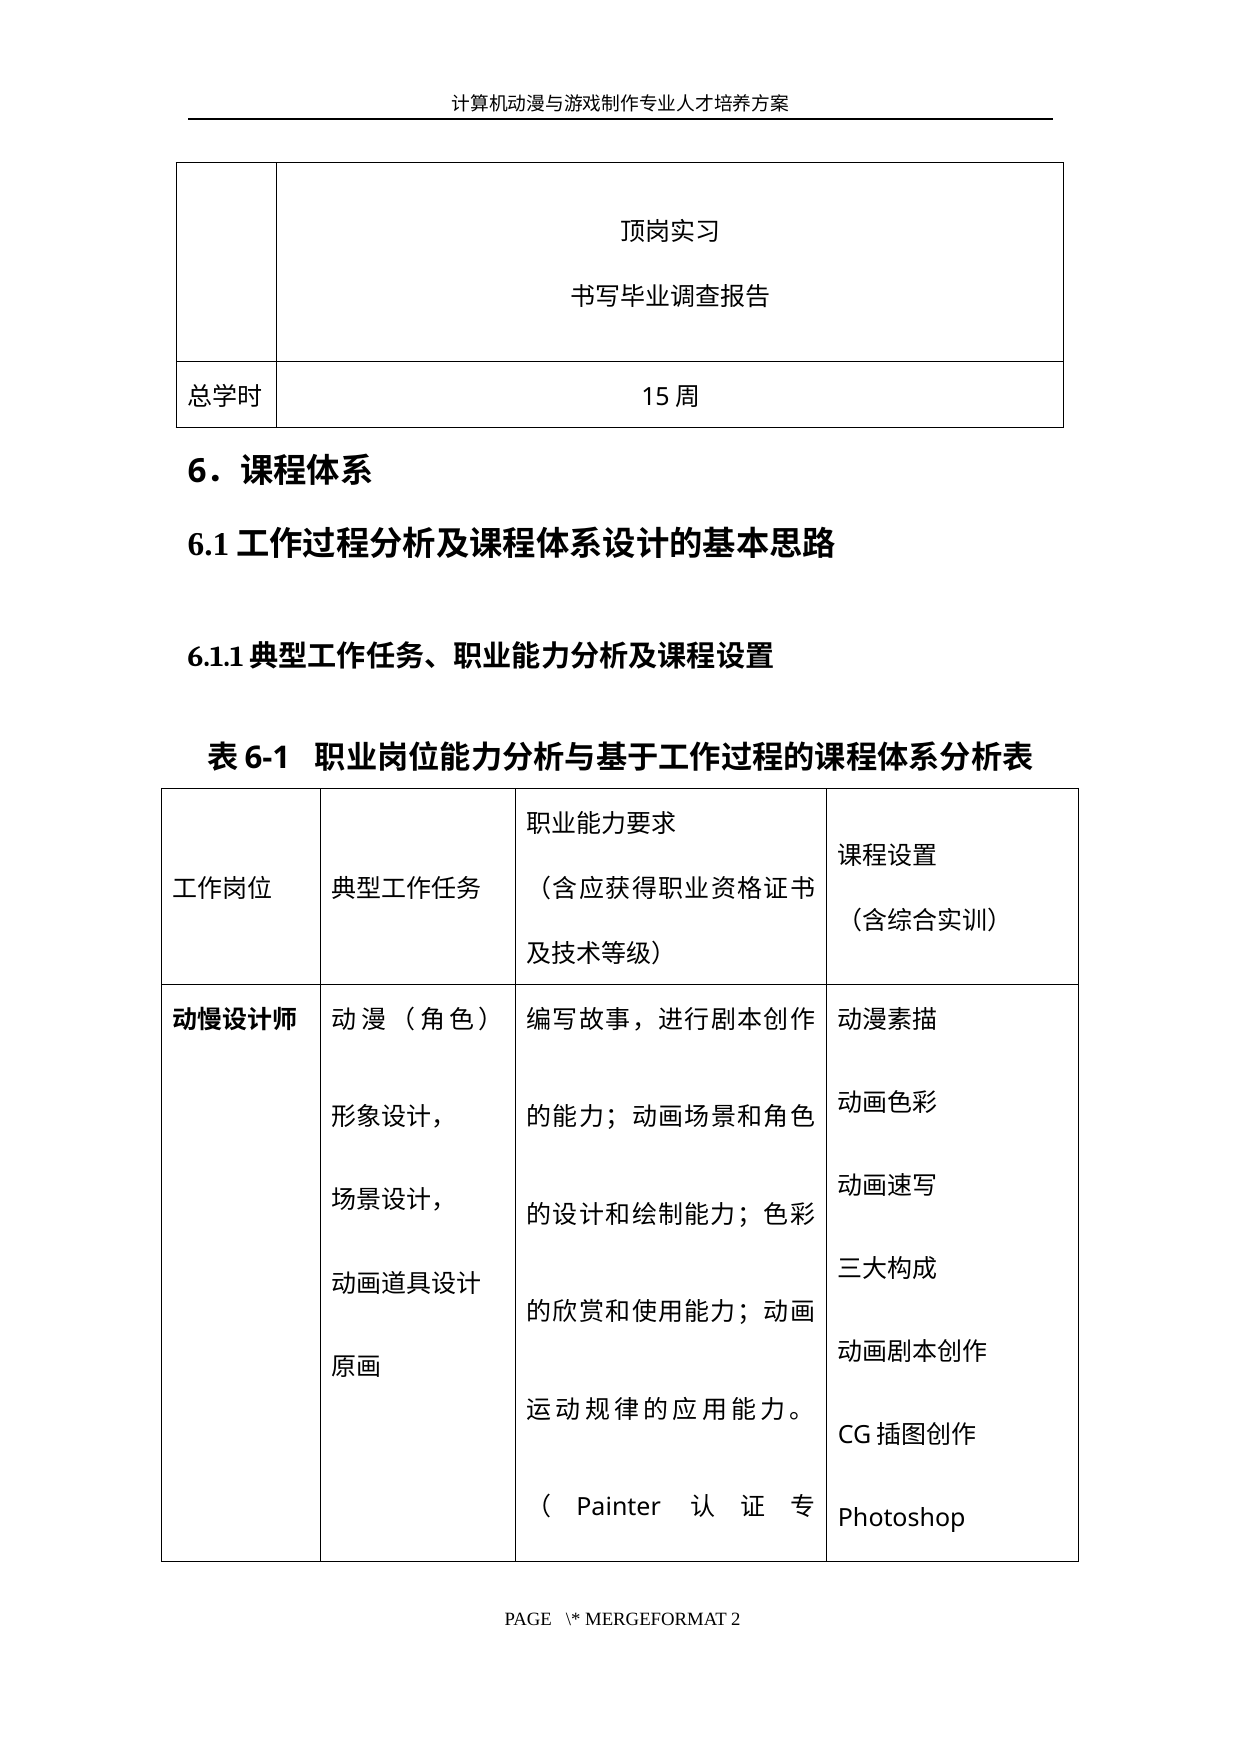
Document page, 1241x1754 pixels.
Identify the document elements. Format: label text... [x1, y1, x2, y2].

table_cell 总学时 [177, 362, 276, 427]
table_cell [177, 163, 276, 361]
table_header 课程设置 （含综合实训） [827, 789, 1078, 984]
table_cell 动慢设计师 [162, 985, 320, 1561]
table_header 工作岗位 [162, 789, 320, 984]
table_header 典型工作任务 [321, 789, 515, 984]
subtitle 6.1工作过程分析及课程体系设计的基本思路 [187, 509, 1053, 574]
table_header 职业能力要求 （含应获得职业资格证书及技术等级） [516, 789, 826, 984]
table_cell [516, 985, 826, 1561]
subtitle 6.1.1典型工作任务、职业能力分析及课程设置 [187, 621, 1053, 686]
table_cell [827, 985, 1078, 1561]
subtitle 6．课程体系 [187, 444, 1053, 492]
table_cell 15周 [277, 362, 1063, 427]
text 表6-1 职业岗位能力分析与基于工作过程的课程体系分析表 [187, 723, 1053, 788]
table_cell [321, 985, 515, 1561]
table_cell 顶岗实习 书写毕业调查报告 [277, 163, 1063, 361]
